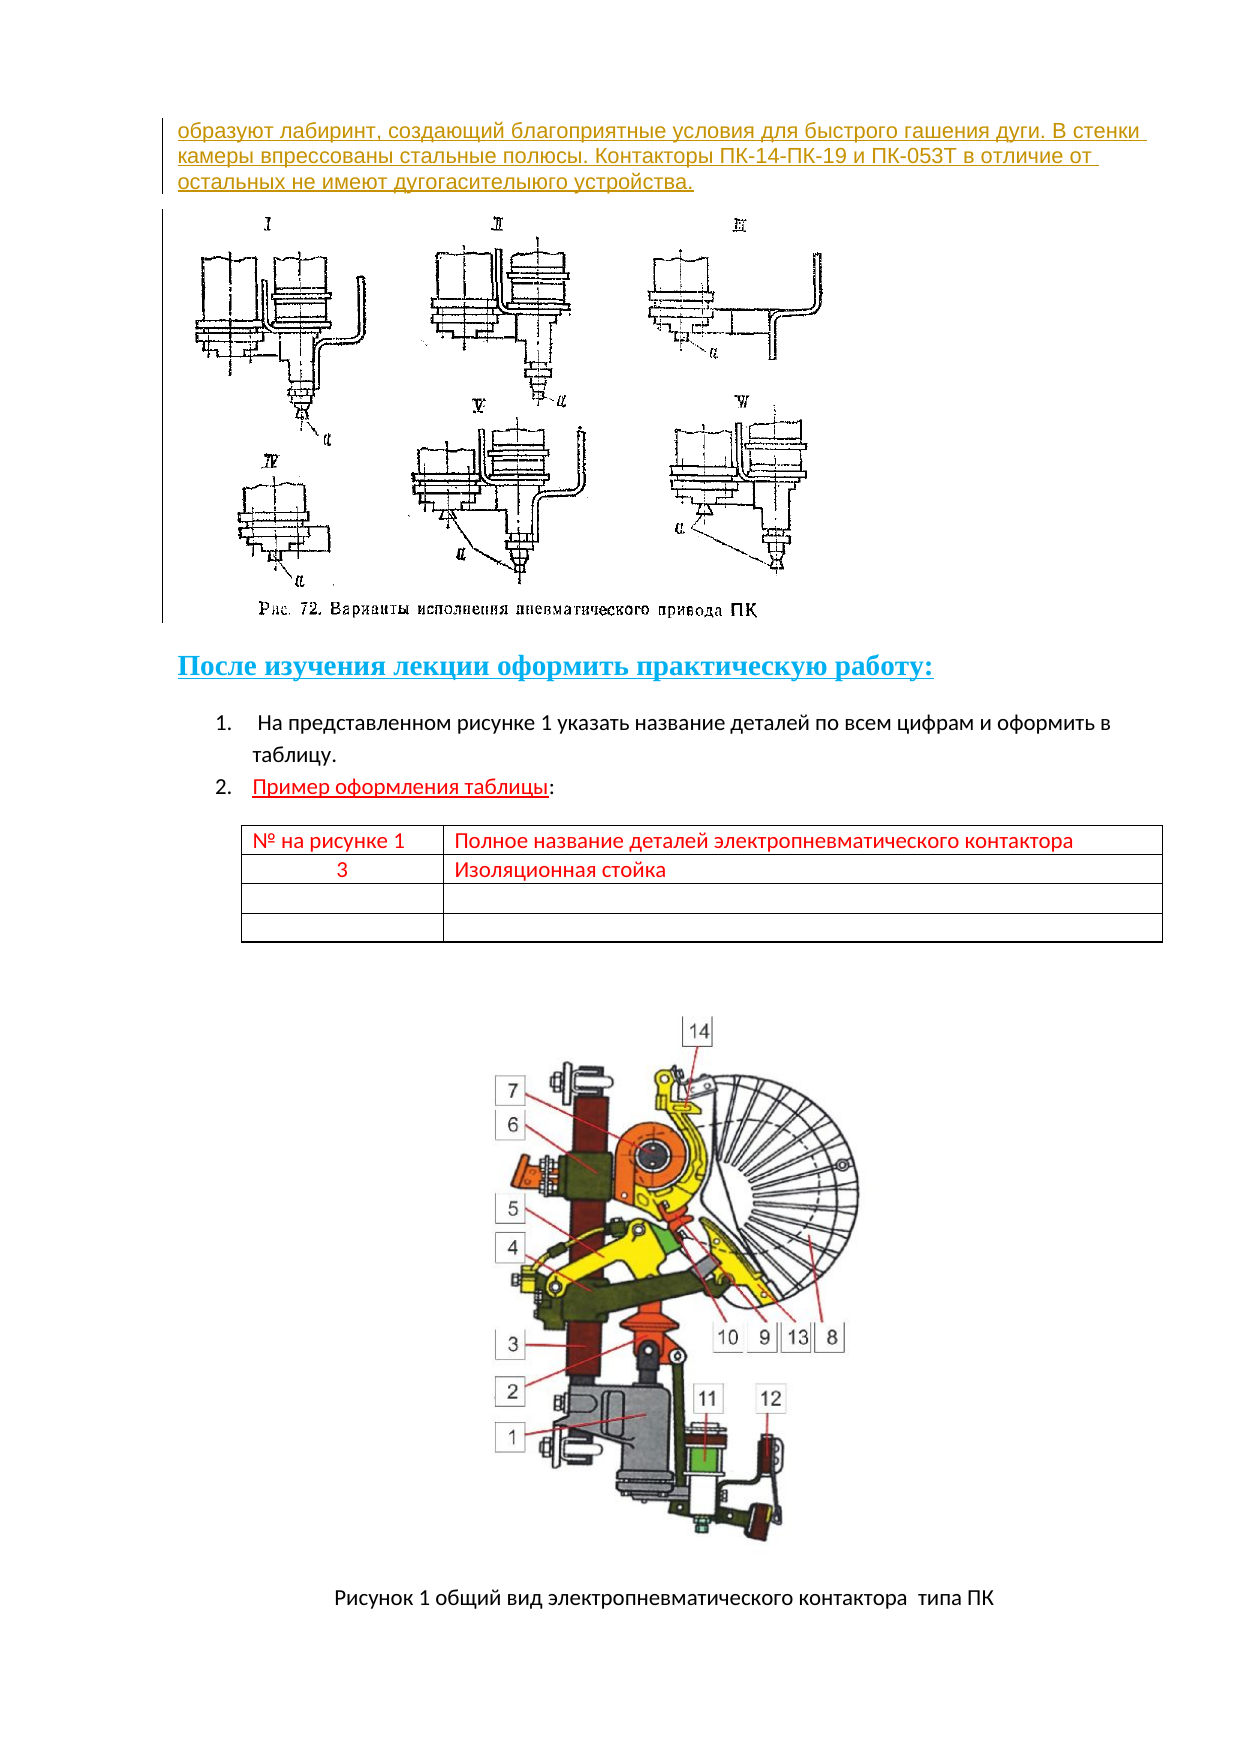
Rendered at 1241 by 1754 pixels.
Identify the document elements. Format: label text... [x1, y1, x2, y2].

table_cell Изоляционная стойка [444, 855, 1162, 883]
text После изучения лекции оформить практическую работу: [177, 648, 1152, 682]
table_header № на рисунке 1 [242, 826, 443, 854]
list На представленном рисунке 1 указать название деталей по всем цифрам и оформить в таблицу. [215, 708, 1152, 768]
table_cell [444, 914, 1162, 941]
picture [177, 209, 831, 624]
table_header Полное название деталей электропневматического контактора [444, 826, 1162, 854]
table_cell [242, 914, 443, 941]
table_cell [242, 884, 443, 912]
picture [453, 995, 876, 1558]
table_cell 3 [242, 855, 443, 883]
list Пример оформления таблицы: [215, 772, 1152, 800]
table_cell [444, 884, 1162, 912]
text Рисунок 1 общий вид электропневматического контактора типа ПК [177, 1583, 1152, 1611]
